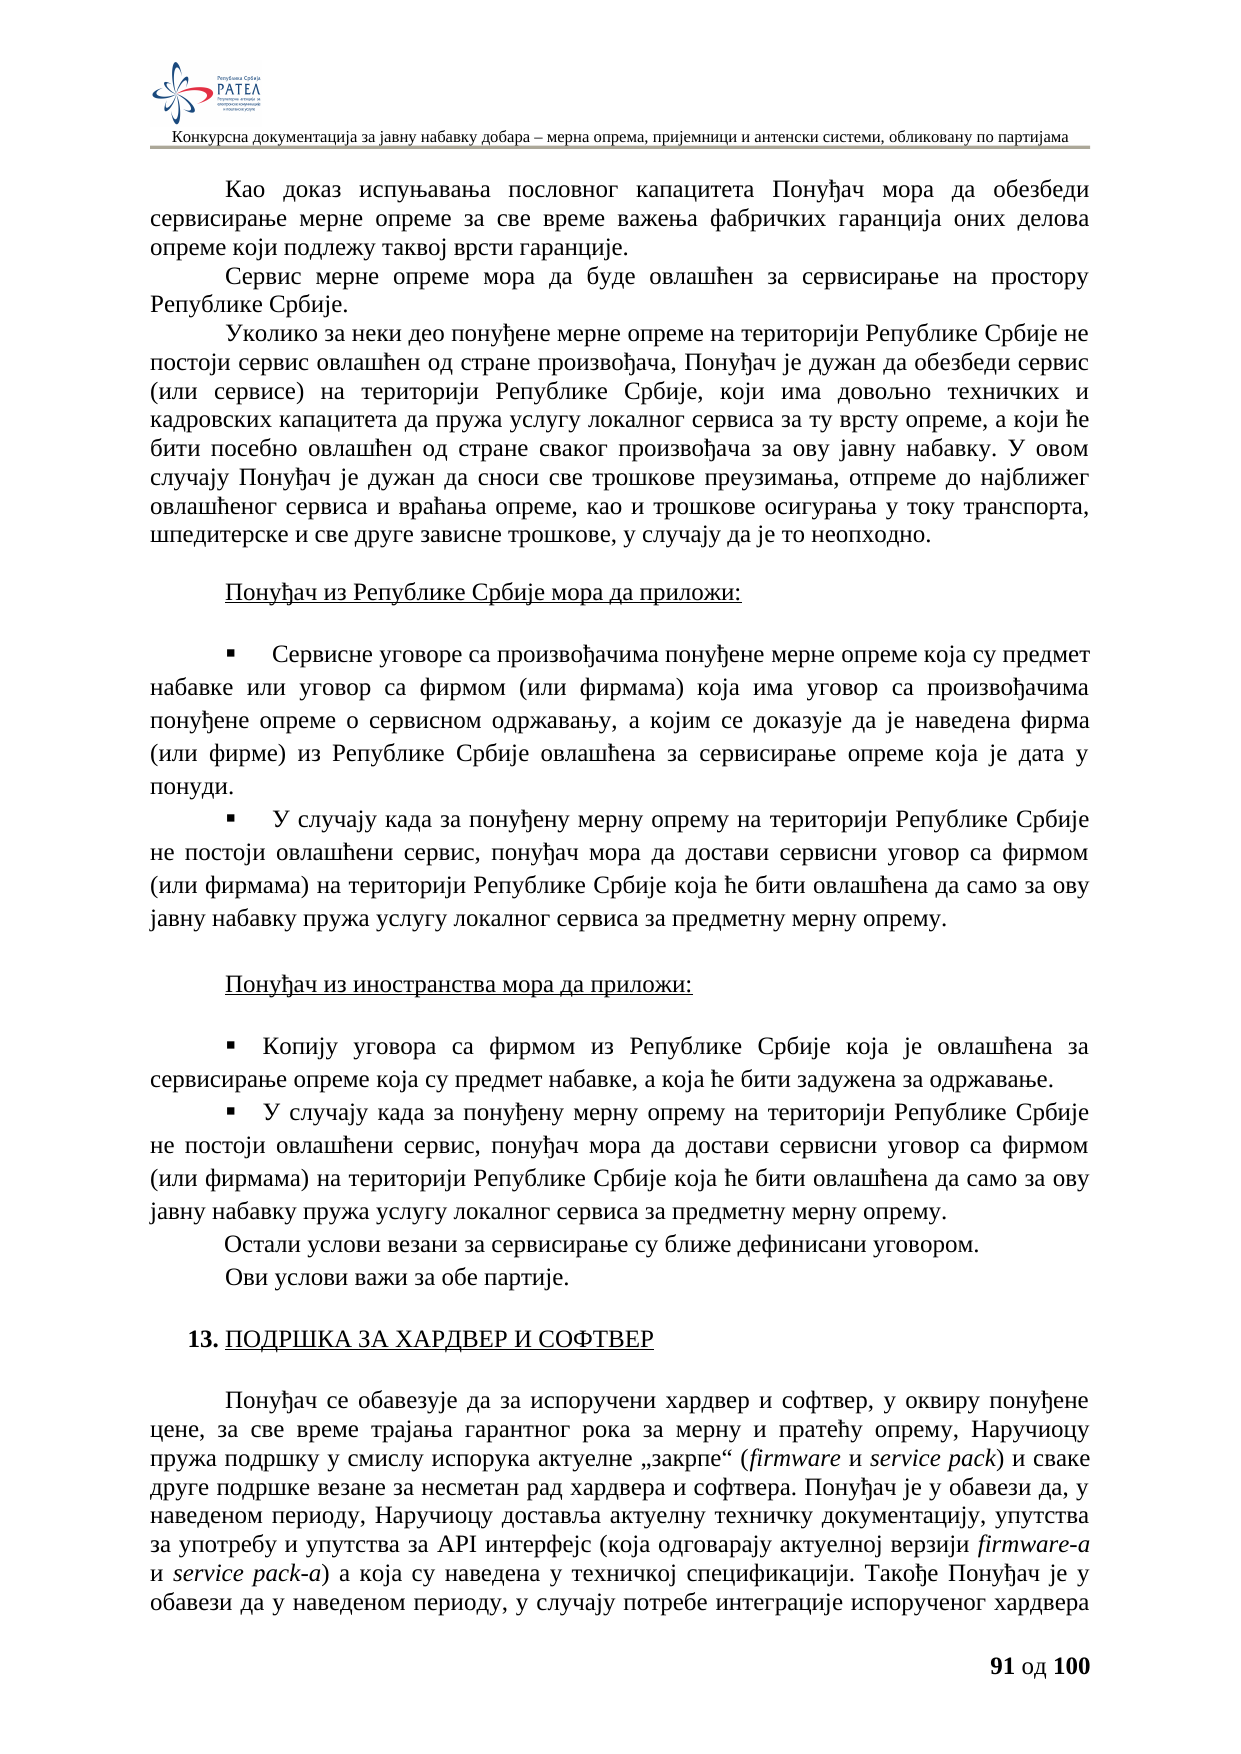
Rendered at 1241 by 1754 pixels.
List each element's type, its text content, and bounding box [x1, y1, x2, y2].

list Копију уговора са фирмом из Републике Србије која је овлашћена за сервисирање опреме која су предмет набавке, а која ће бити задужена за одржавање. [150, 1031, 1090, 1092]
subtitle Уколико за неки део понуђене мерне опреме на територији Републике Србије не постоји сервис овлашћен од стране произвођача, Понуђач је дужан да обезбеди сервис (или сервисе) на територији Републике Србије, који има довољно техничких и кадровских капацитета да пружа услугу локалног сервиса за ту врсту опреме, а који ће бити посебно овлашћен од стране сваког произвођача за ову јавну набавку. У овом случају Понуђач је дужан да сноси све трошкове преузимања, отпреме до најближег овлашћеног сервиса и враћања опреме, као и трошкове осигурања у току транспорта, шпедитерске и све друге зависне трошкове, у случају да је то неопходно. [150, 318, 1090, 548]
list Сервисне уговоре са произвођачима понуђене мерне опреме која су предмет набавке или уговор са фирмом (или фирмама) која има уговор са произвођачима понуђене опреме о сервисном одржавању, а којим се доказује да је наведена фирма (или фирме) из Републике Србије овлашћена за сервисирање опреме која је дата у понуди. [150, 639, 1090, 799]
text Сервис мерне опреме мора да буде овлашћен за сервисирање на простору Републике Србије. [150, 261, 1090, 318]
text Остали услови везани за сервисирање су ближе дефинисани уговором. [150, 1229, 1090, 1258]
list Подршка за ХАРДВЕР И софтвер [187, 1324, 1090, 1352]
subtitle Као доказ испуњавања пословног капацитета Понуђач мора да обезбеди сервисирање мерне опреме за све време важења фабричких гаранција оних делова опреме који подлежу таквој врсти гаранције. [150, 174, 1090, 261]
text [150, 1385, 1090, 1615]
picture [150, 60, 263, 127]
list У случају када за понуђену мерну опрему на територији Републике Србије не постоји овлашћени сервис, понуђач мора да достави сервисни уговор са фирмом (или фирмама) на територији Републике Србије која ће бити овлашћена да само за ову јавну набавку пружа услугу локалног сервиса за предметну мерну опрему. [150, 804, 1090, 932]
subtitle Ови услови важи за обе партије. [150, 1262, 1090, 1291]
subtitle Понуђач из иностранства мора да приложи: [150, 969, 1090, 998]
list У случају када за понуђену мерну опрему на територији Републике Србије не постоји овлашћени сервис, понуђач мора да достави сервисни уговор са фирмом (или фирмама) на територији Републике Србије која ће бити овлашћена да само за ову јавну набавку пружа услугу локалног сервиса за предметну мерну опрему. [150, 1097, 1090, 1224]
subtitle Понуђач из Републике Србије мора да приложи: [150, 577, 1090, 606]
